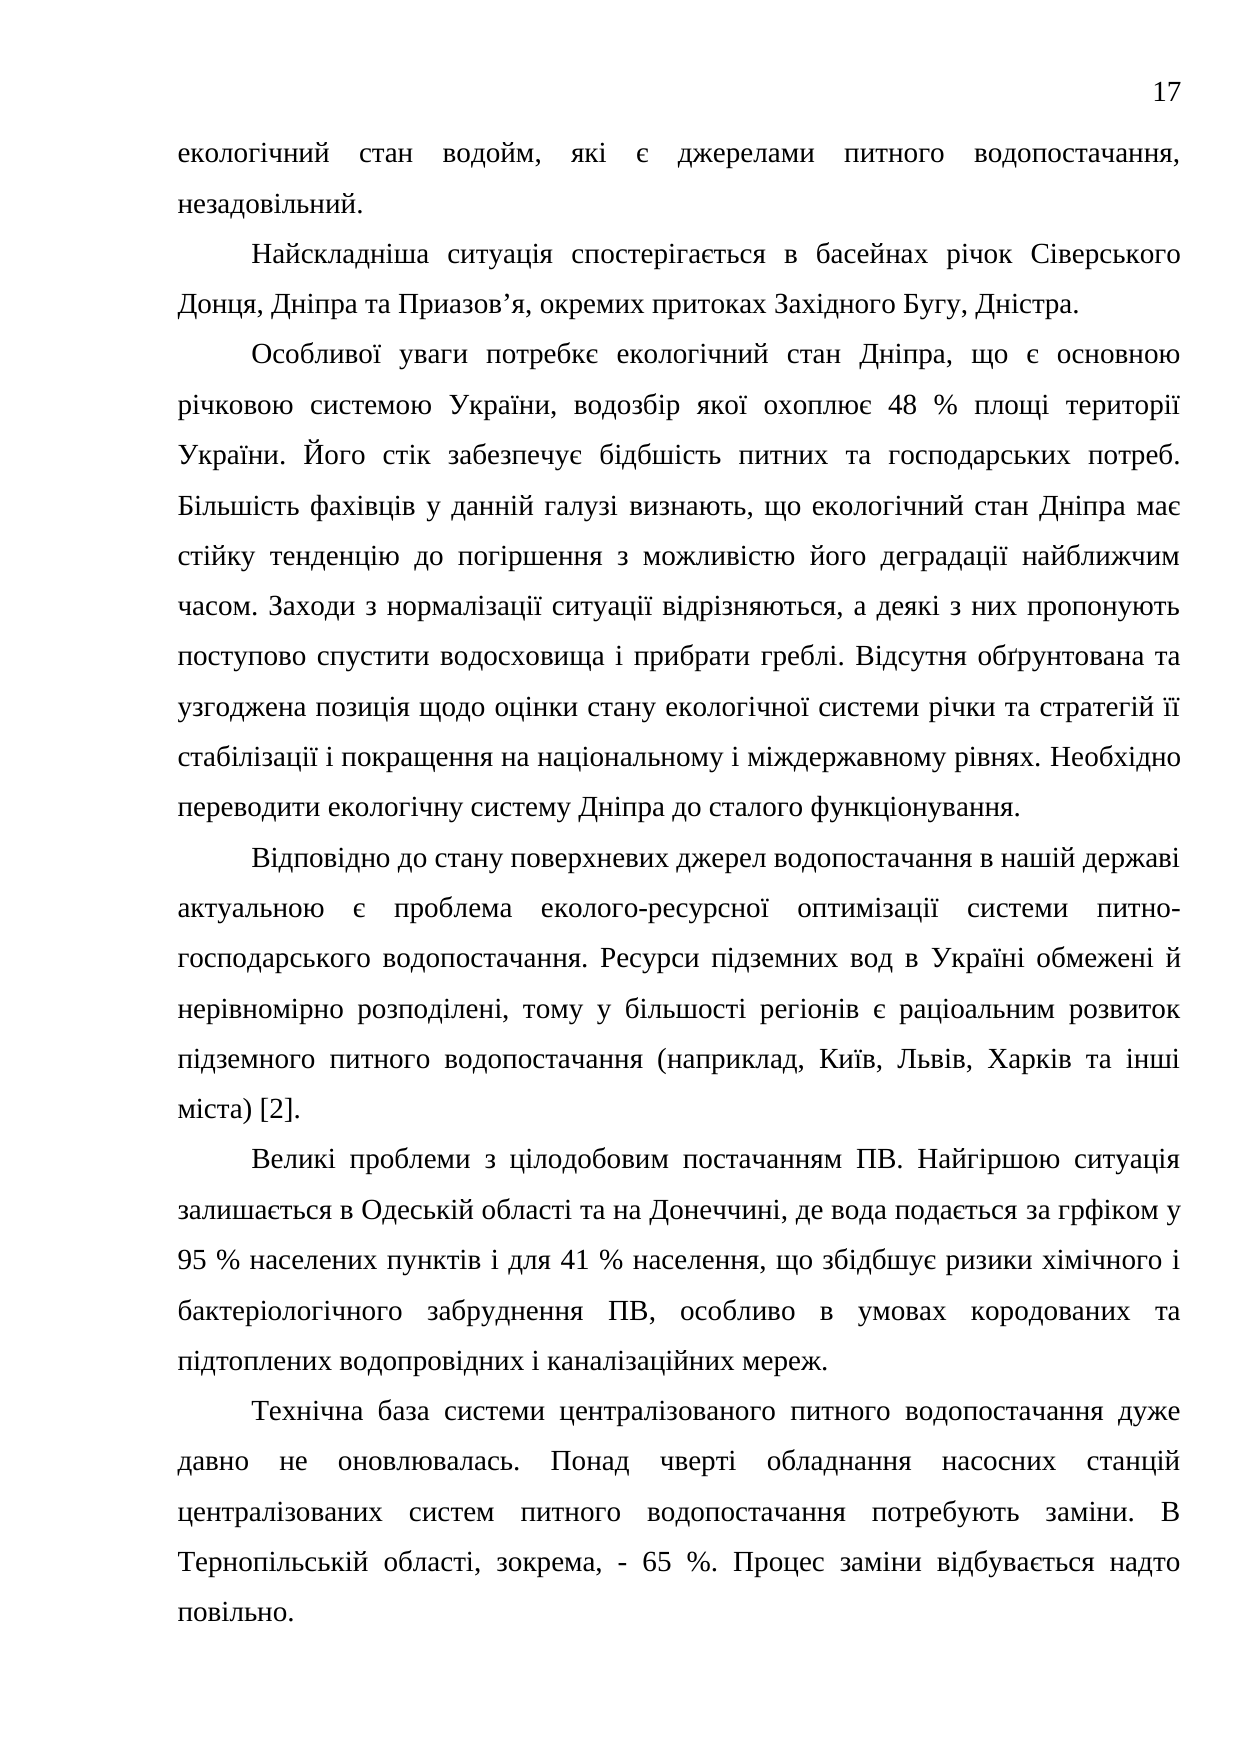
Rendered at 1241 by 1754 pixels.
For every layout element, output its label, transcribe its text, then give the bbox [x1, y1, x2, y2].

text Особливої уваги потребкє екологічний стан Дніпра, що є основною річковою системою України, водозбір якої охоплює 48 % площі території України. Його стік забезпечує бідбшість питних та господарських потреб. Більшість фахівців у данній галузі визнають, що екологічний стан Дніпра має стійку тенденцію до погіршення з можливістю його деградації найближчим часом. Заходи з нормалізації ситуації відрізняються, а деякі з них пропонують поступово спустити водосховища і прибрати греблі. Відсутня обґрунтована та узгоджена позиція щодо оцінки стану екологічної системи річки та стратегій її стабілізації і покращення на національному і міждержавному рівнях. Необхідно переводити екологічну систему Дніпра до сталого функціонування. [177, 337, 1181, 823]
text Технічна база системи централізованого питного водопостачання дуже давно не оновлювалась. Понад чверті обладнання насосних станцій централізованих систем питного водопостачання потребують заміни. В Тернопільській області, зокрема, - 65 %. Процес заміни відбувається надто повільно. [177, 1393, 1181, 1628]
text Відповідно до стану поверхневих джерел водопостачання в нашій державі актуальною є проблема еколого-ресурсної оптимізації системи питно-господарського водопостачання. Ресурси підземних вод в Україні обмежені й нерівномірно розподілені, тому у більшості регіонів є раціоальним розвиток підземного питного водопостачання (наприклад, Київ, Львів, Харків та інші міста) [2]. [177, 840, 1181, 1125]
text Великі проблеми з цілодобовим постачанням ПВ. Найгіршою ситуація залишається в Одеській області та на Донеччині, де вода подається за грфіком у 95 % населених пунктів і для 41 % населення, що збідбшує ризики хімічного і бактеріологічного забруднення ПВ, особливо в умовах кородованих та підтоплених водопровідних і каналізаційних мереж. [177, 1142, 1181, 1376]
text Найскладніша ситуація спостерігається в басейнах річок Сіверського Донця, Дніпра та Приазов’я, окремих притоках Західного Бугу, Дністра. [177, 236, 1181, 320]
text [177, 135, 1181, 219]
